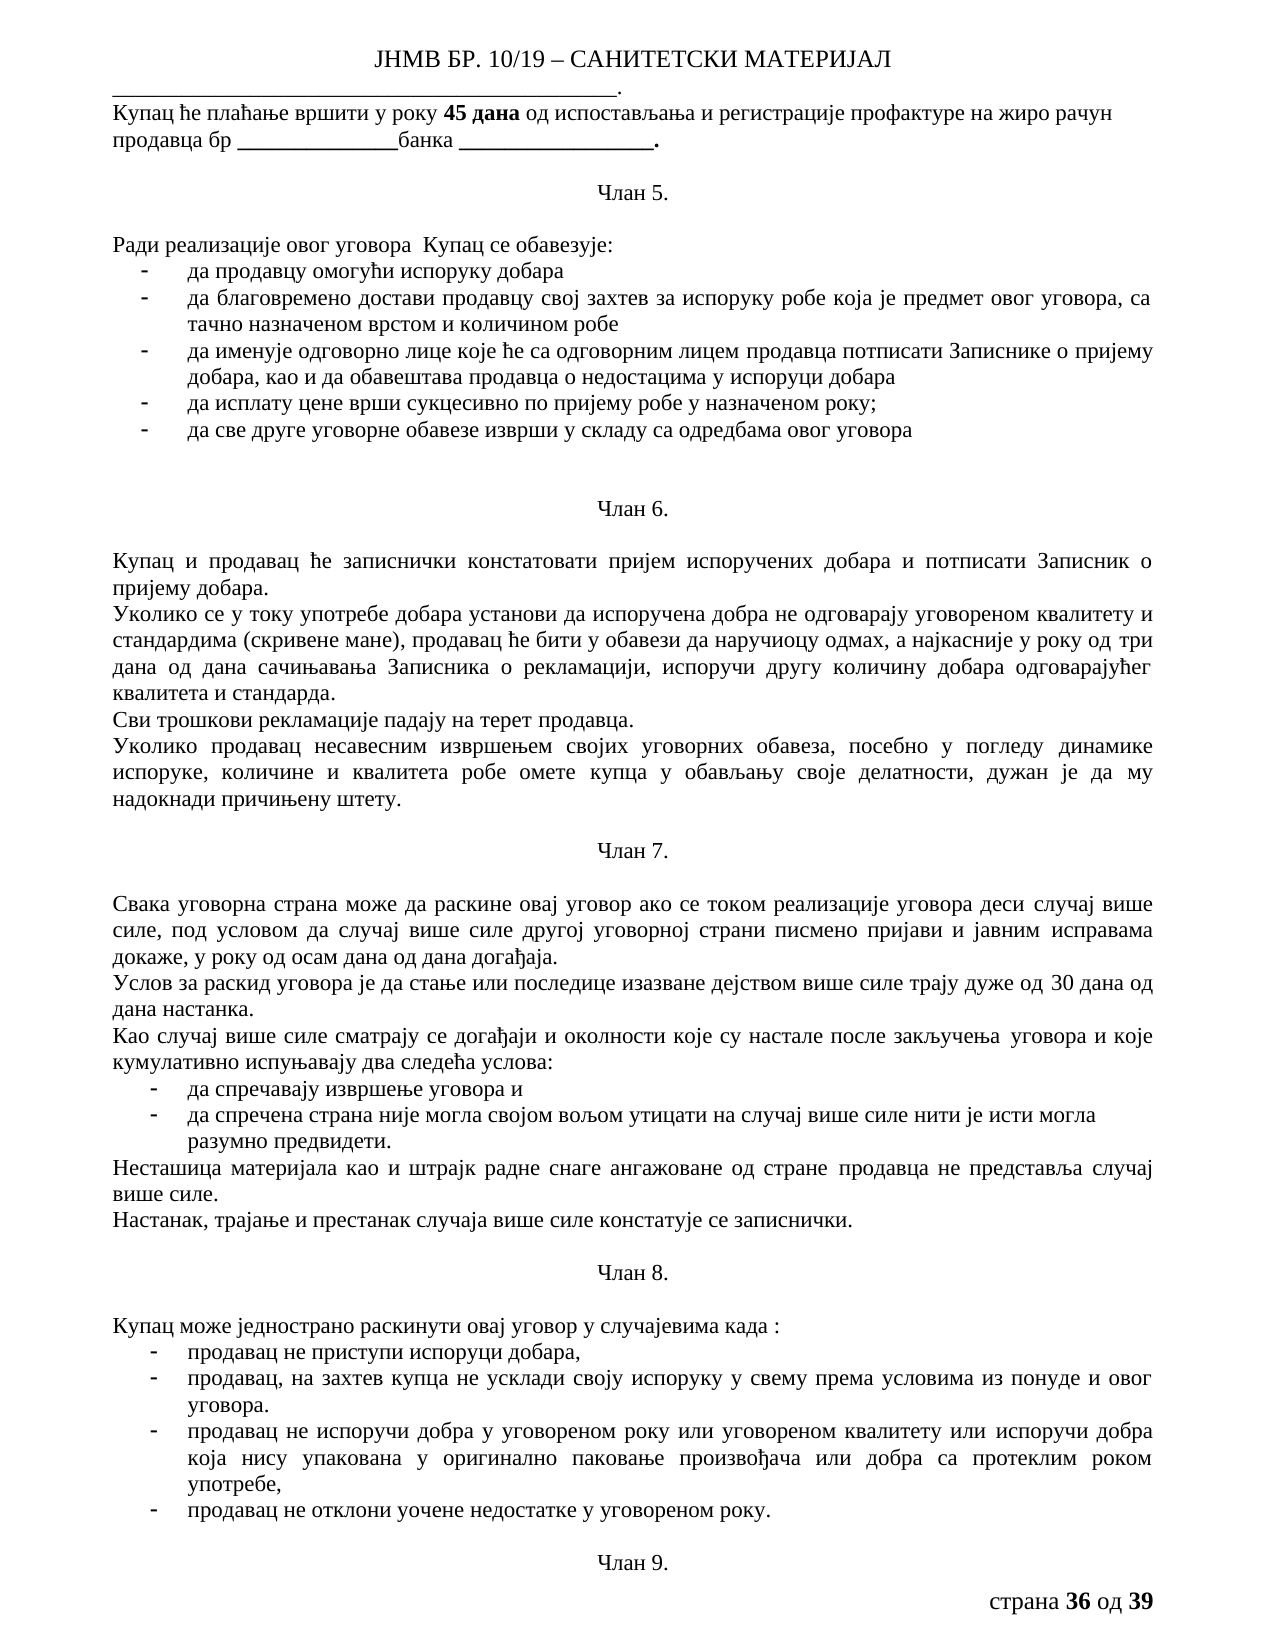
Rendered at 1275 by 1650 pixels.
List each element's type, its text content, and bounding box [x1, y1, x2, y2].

list продавац не испоручи добра у уговореном року или уговореном квалитету или испоручи добра која нису упакована у оригинално паковање произвођача или добра са протеклим роком употребе, [150, 1417, 1153, 1496]
list продавац не приступи испоруци добара, [150, 1338, 1153, 1364]
text Настанак, трајање и престанак случаја више силе констатује се записнички. [112, 1206, 1153, 1233]
text Члан 9. [112, 1549, 1153, 1575]
text Услов за раскид уговора је да стање или последице изазване дејством више силе трају дуже од 30 дана од дана настанка. [112, 969, 1153, 1022]
text Купац може једнострано раскинути овај уговор у случајевима када : [112, 1312, 1153, 1338]
text Члан 6. [112, 495, 1153, 521]
text ____________________________________________. [112, 73, 1153, 99]
text Сви трошкови рекламације падају на терет продавца. [112, 706, 1153, 732]
text Члан 7. [112, 837, 1153, 864]
text Уколико продавац несавесним извршењем својих уговорних обавеза, посебно у погледу динамике испоруке, количине и квалитета робе омете купца у обављању своје делатности, дужан је да му надокнади причињену штету. [112, 732, 1153, 811]
text Купац ће плаћање вршити у року 45 дана од испостављања и регистрације профактуре на жиро рачун продавца бр ______________банка _________________. [112, 99, 1153, 152]
list да благовремено достави продавцу свој захтев за испоруку робе која је предмет овог уговора, са тачно назначеном врстом и количином робе [141, 284, 1153, 337]
list продавац не отклони уочене недостатке у уговореном року. [150, 1496, 1153, 1523]
text Ради реализације овог уговора Купац се обавезује: [112, 231, 1153, 258]
list да продавцу омогући испоруку добара [141, 258, 1153, 284]
list да исплату цене врши сукцесивно по пријему робе у назначеном року; [141, 389, 1153, 416]
text Купац и продавац ће записнички констатовати пријем испоручених добара и потписати Записник о пријему добара. [112, 547, 1153, 600]
list да све друге уговорне обавезе изврши у складу са одредбама овог уговора [141, 416, 1153, 442]
text Члан 8. [112, 1259, 1153, 1285]
text Као случај више силе сматрају се догађаји и околности које су настале после закључења уговора и које кумулативно испуњавају два следећа услова: [112, 1022, 1153, 1074]
text Несташица материјала као и штрајк радне снаге ангажоване од стране продавца не представља случај више силе. [112, 1154, 1153, 1206]
list да спречена страна није могла својом вољом утицати на случај више силе нити је исти могла разумно предвидети. [150, 1101, 1153, 1154]
text Члан 5. [112, 178, 1153, 205]
list да спречавају извршење уговора и [150, 1074, 1153, 1101]
text Уколико се у току употребе добара установи да испоручена добра не одговарају уговореном квалитету и стандардима (скривене мане), продавац ће бити у обавези да наручиоцу одмах, а најкасније у року од три дана од дана сачињавања Записника о рекламацији, испоручи другу количину добара одговарајућег квалитета и стандарда. [112, 600, 1153, 706]
text Свака уговорна страна може да раскине овај уговор ако се током реализације уговора деси случај више силе, под условом да случај више силе другој уговорној страни писмено пријави и јавним исправама докаже, у року од осам дана од дана догађаја. [112, 890, 1153, 969]
list да именује одговорно лице које ће са одговорним лицем продавца потписати Записнике о пријему добара, као и да обавештава продавца о недостацима у испоруци добара [141, 337, 1153, 389]
list продавац, на захтев купца не усклади своју испоруку у свему према условима из понуде и овог уговора. [150, 1364, 1153, 1417]
